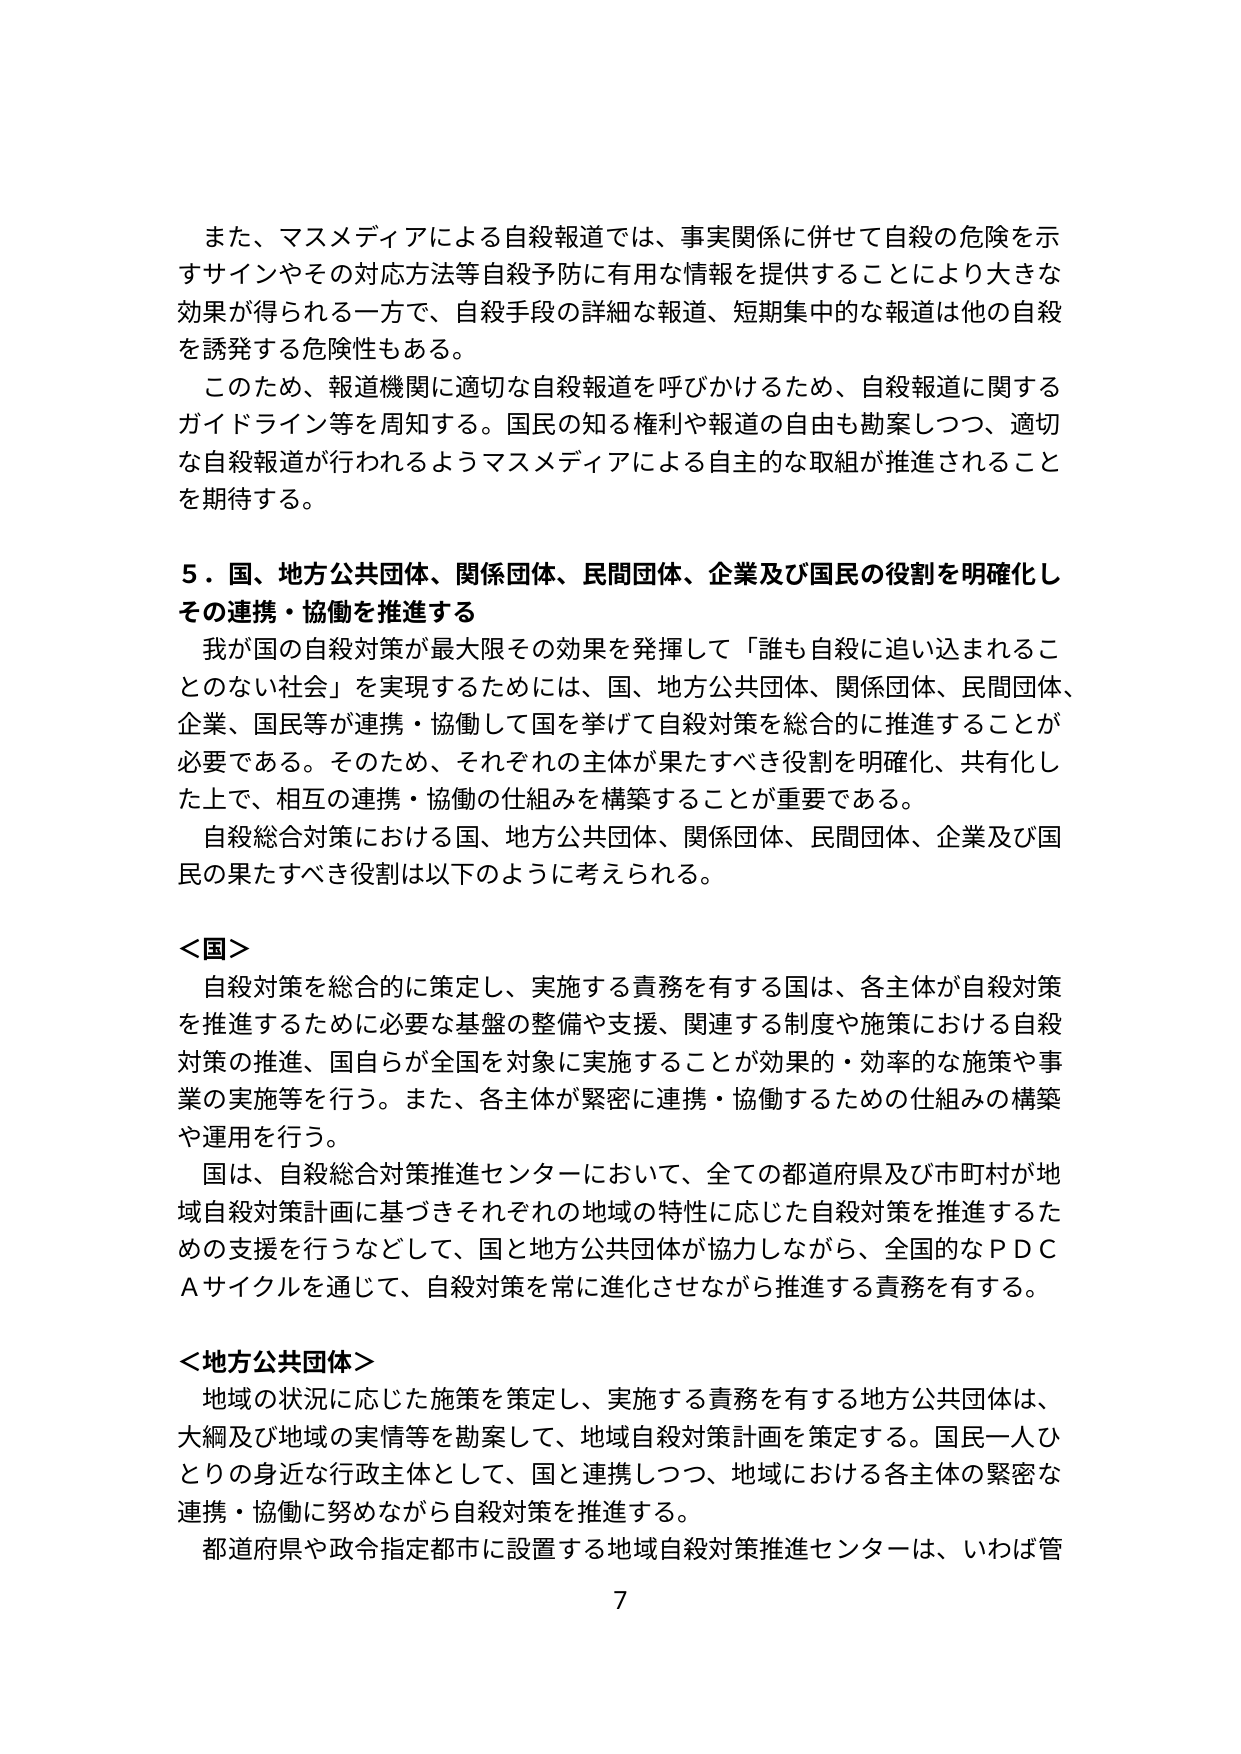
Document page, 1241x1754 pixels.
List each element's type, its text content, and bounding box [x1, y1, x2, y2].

text 自殺総合対策における国、地方公共団体、関係団体、民間団体、企業及び国民の果たすべき役割は以下のように考えられる。 [177, 817, 1063, 892]
text 我が国の自殺対策が最大限その効果を発揮して「誰も自殺に追い込まれることのない社会」を実現するためには、国、地方公共団体、関係団体、民間団体、企業、国民等が連携・協働して国を挙げて自殺対策を総合的に推進することが必要である。そのため、それぞれの主体が果たすべき役割を明確化、共有化した上で、相互の連携・協働の仕組みを構築することが重要である。 [177, 629, 1063, 817]
text ＜国＞ [177, 929, 1063, 967]
text 国は、自殺総合対策推進センターにおいて、全ての都道府県及び市町村が地域自殺対策計画に基づきそれぞれの地域の特性に応じた自殺対策を推進するための支援を行うなどして、国と地方公共団体が協力しながら、全国的なＰＤＣＡサイクルを通じて、自殺対策を常に進化させながら推進する責務を有する。 [177, 1154, 1063, 1304]
text また、マスメディアによる自殺報道では、事実関係に併せて自殺の危険を示すサインやその対応方法等自殺予防に有用な情報を提供することにより大きな効果が得られる一方で、自殺手段の詳細な報道、短期集中的な報道は他の自殺を誘発する危険性もある。 [177, 217, 1063, 367]
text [177, 1529, 1063, 1567]
text ＜地方公共団体＞ [177, 1342, 1063, 1379]
text ５．国、地方公共団体、関係団体、民間団体、企業及び国民の役割を明確化し、その連携・協働を推進する [177, 554, 1063, 629]
text 自殺対策を総合的に策定し、実施する責務を有する国は、各主体が自殺対策を推進するために必要な基盤の整備や支援、関連する制度や施策における自殺対策の推進、国自らが全国を対象に実施することが効果的・効率的な施策や事業の実施等を行う。また、各主体が緊密に連携・協働するための仕組みの構築や運用を行う。 [177, 967, 1063, 1154]
text このため、報道機関に適切な自殺報道を呼びかけるため、自殺報道に関するガイドライン等を周知する。国民の知る権利や報道の自由も勘案しつつ、適切な自殺報道が行われるようマスメディアによる自主的な取組が推進されることを期待する。 [177, 367, 1063, 517]
text 地域の状況に応じた施策を策定し、実施する責務を有する地方公共団体は、大綱及び地域の実情等を勘案して、地域自殺対策計画を策定する。国民一人ひとりの身近な行政主体として、国と連携しつつ、地域における各主体の緊密な連携・協働に努めながら自殺対策を推進する。 [177, 1379, 1063, 1529]
